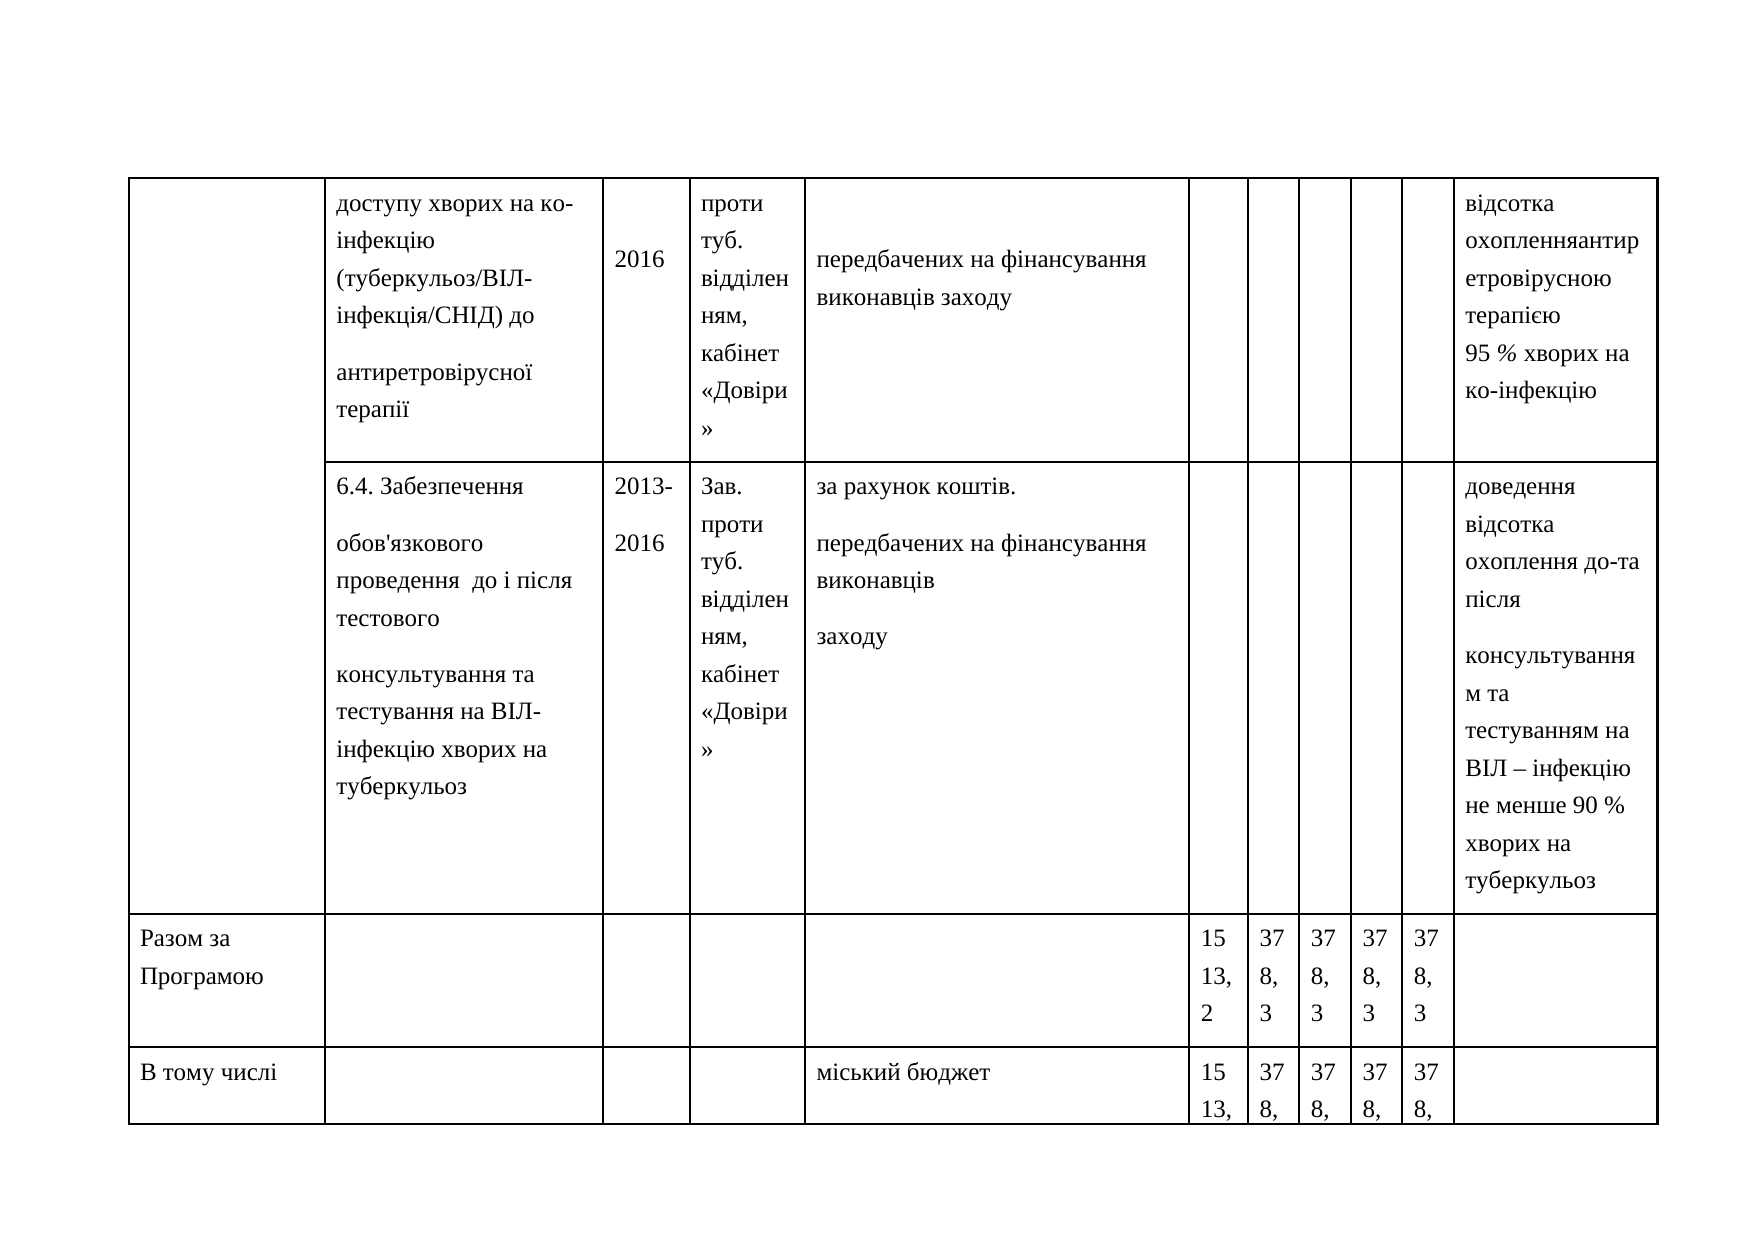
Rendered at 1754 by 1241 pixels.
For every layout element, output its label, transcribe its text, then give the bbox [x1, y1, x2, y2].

table_cell [1249, 463, 1298, 913]
table_cell [326, 915, 602, 1046]
table_cell 378,3 [1300, 915, 1350, 1046]
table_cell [806, 179, 1188, 461]
table_cell 6.4. Забезпечення обов'язкового проведення до і після тестового консультування та тестування на ВІЛ-інфекцію хворих на туберкульоз [326, 463, 602, 913]
table_cell 378,3 [1403, 915, 1453, 1046]
table_cell 378,3 [1249, 915, 1298, 1046]
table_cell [691, 179, 804, 461]
table_cell - [1403, 179, 1453, 461]
table_cell - [1190, 179, 1247, 461]
table_cell [1352, 463, 1401, 913]
table_cell [806, 915, 1188, 1046]
table_cell 1513,2 [1190, 915, 1247, 1046]
table_cell 2013- 2016 [604, 179, 689, 461]
table_cell Разом за Програмою [130, 915, 324, 1046]
table_cell - [1352, 179, 1401, 461]
table_cell [691, 915, 804, 1046]
table_cell доведення відсотка охоплення до-та після консультуванням та тестуванням на ВІЛ – інфекцію не менше 90 % хворих на туберкульоз [1455, 463, 1656, 913]
table_cell 2013- 2016 [604, 463, 689, 913]
table_cell - [1249, 179, 1298, 461]
table_cell [326, 1048, 602, 1123]
table_cell міський бюджет [806, 1048, 1188, 1123]
table_cell Зав. проти туб. відділенням, кабінет «Довіри» [691, 463, 804, 913]
table_cell [1190, 463, 1247, 913]
table_cell В тому числі [130, 1048, 324, 1123]
table_cell 6.3. Забезпечення доступу хворих на ко-інфекцію (туберкульоз/ВІЛ-інфекція/СНІД) до антиретровірусної терапії [326, 179, 602, 461]
table_cell [1403, 463, 1453, 913]
table_cell [604, 915, 689, 1046]
table_cell - [1300, 179, 1350, 461]
table_cell [1455, 1048, 1656, 1123]
table_cell [1455, 915, 1656, 1046]
table_cell за рахунок коштів. передбачених на фінансування виконавців заходу [806, 463, 1188, 913]
table_cell 378,3 [1352, 915, 1401, 1046]
table_cell [1300, 463, 1350, 913]
table_cell [691, 1048, 804, 1123]
table_cell [604, 1048, 689, 1123]
table_cell доведення відсотка охопленняантиретровірусною терапією 95 % хворих на ко-інфекцію [1455, 179, 1656, 461]
